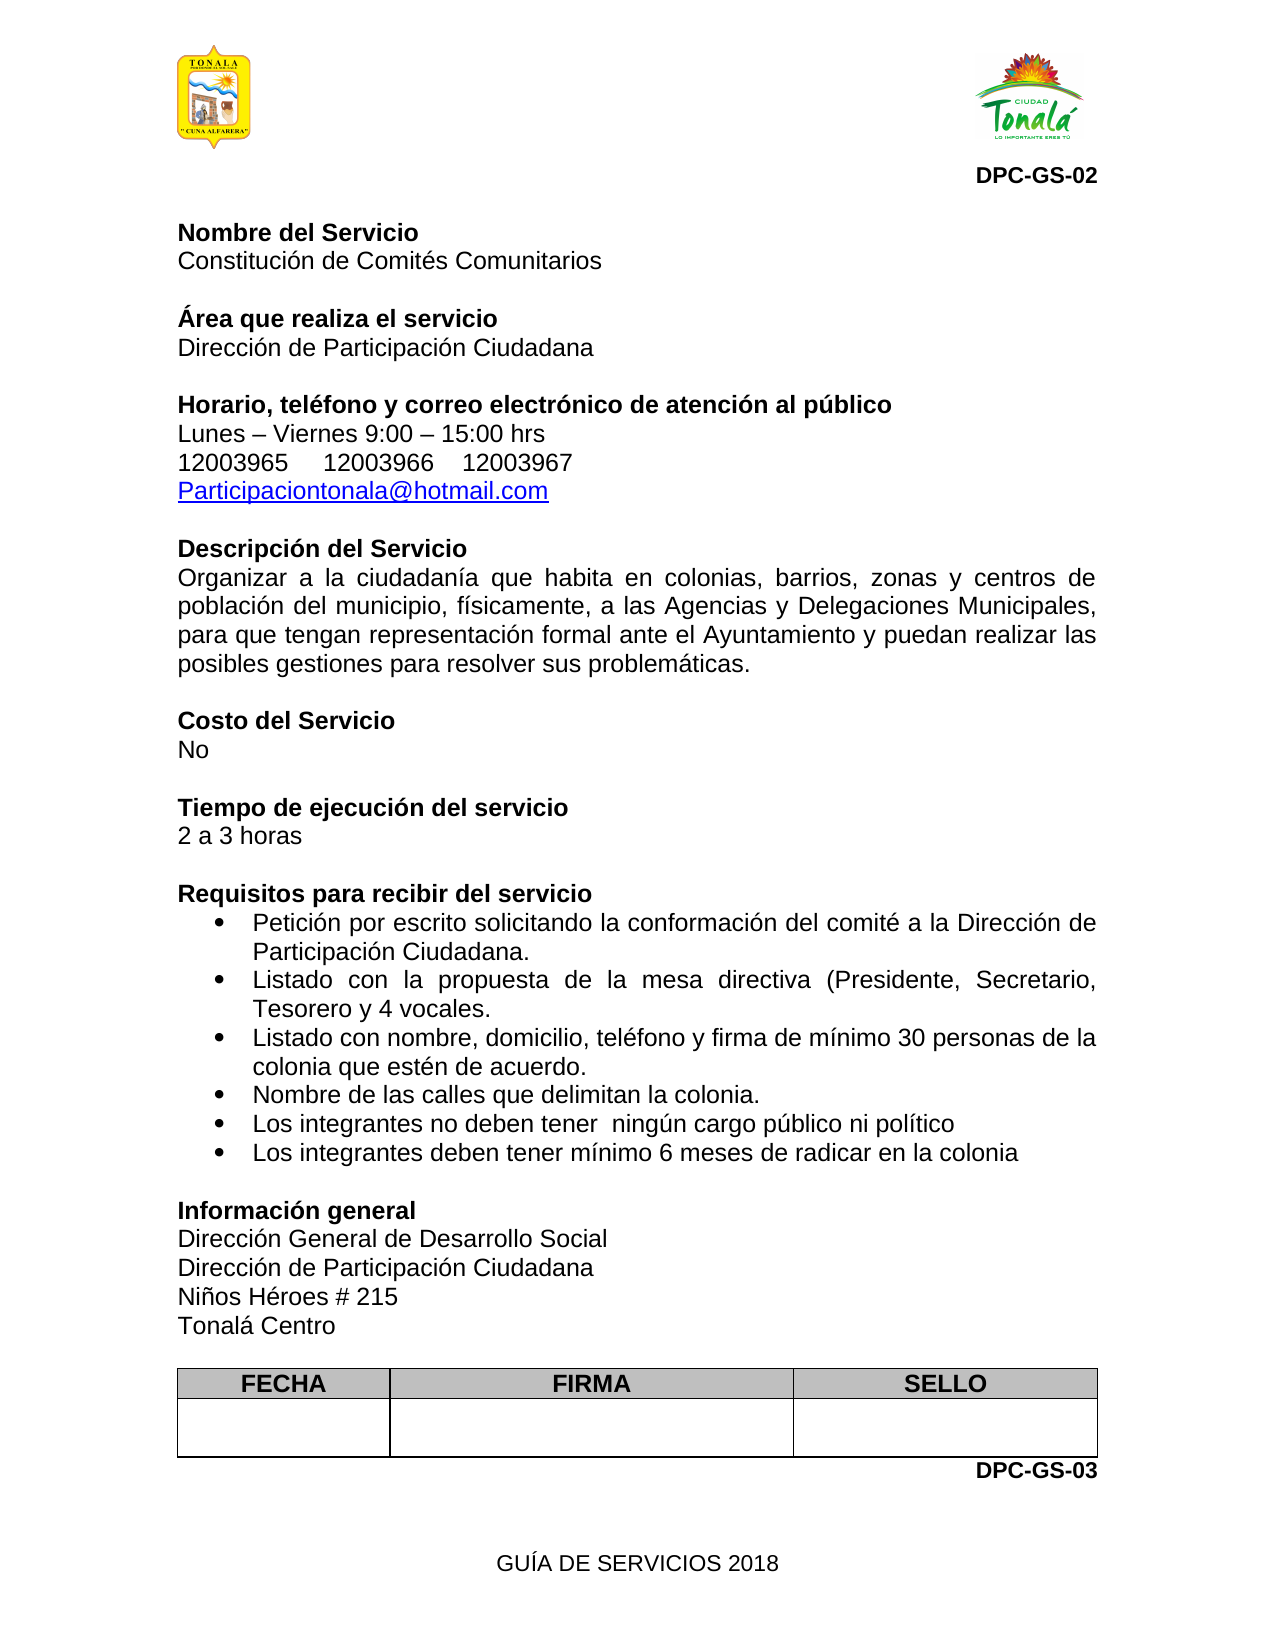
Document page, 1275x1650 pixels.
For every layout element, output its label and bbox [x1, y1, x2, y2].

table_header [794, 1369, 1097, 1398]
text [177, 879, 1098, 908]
picture [177, 45, 251, 149]
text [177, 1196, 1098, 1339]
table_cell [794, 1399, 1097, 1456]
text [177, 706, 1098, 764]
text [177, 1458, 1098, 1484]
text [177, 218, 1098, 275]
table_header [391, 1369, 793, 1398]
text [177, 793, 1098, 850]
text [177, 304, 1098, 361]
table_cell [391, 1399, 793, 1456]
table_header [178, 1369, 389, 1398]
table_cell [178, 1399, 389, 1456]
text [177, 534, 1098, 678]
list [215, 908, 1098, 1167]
picture [975, 53, 1085, 139]
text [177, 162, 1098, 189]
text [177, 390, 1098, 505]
